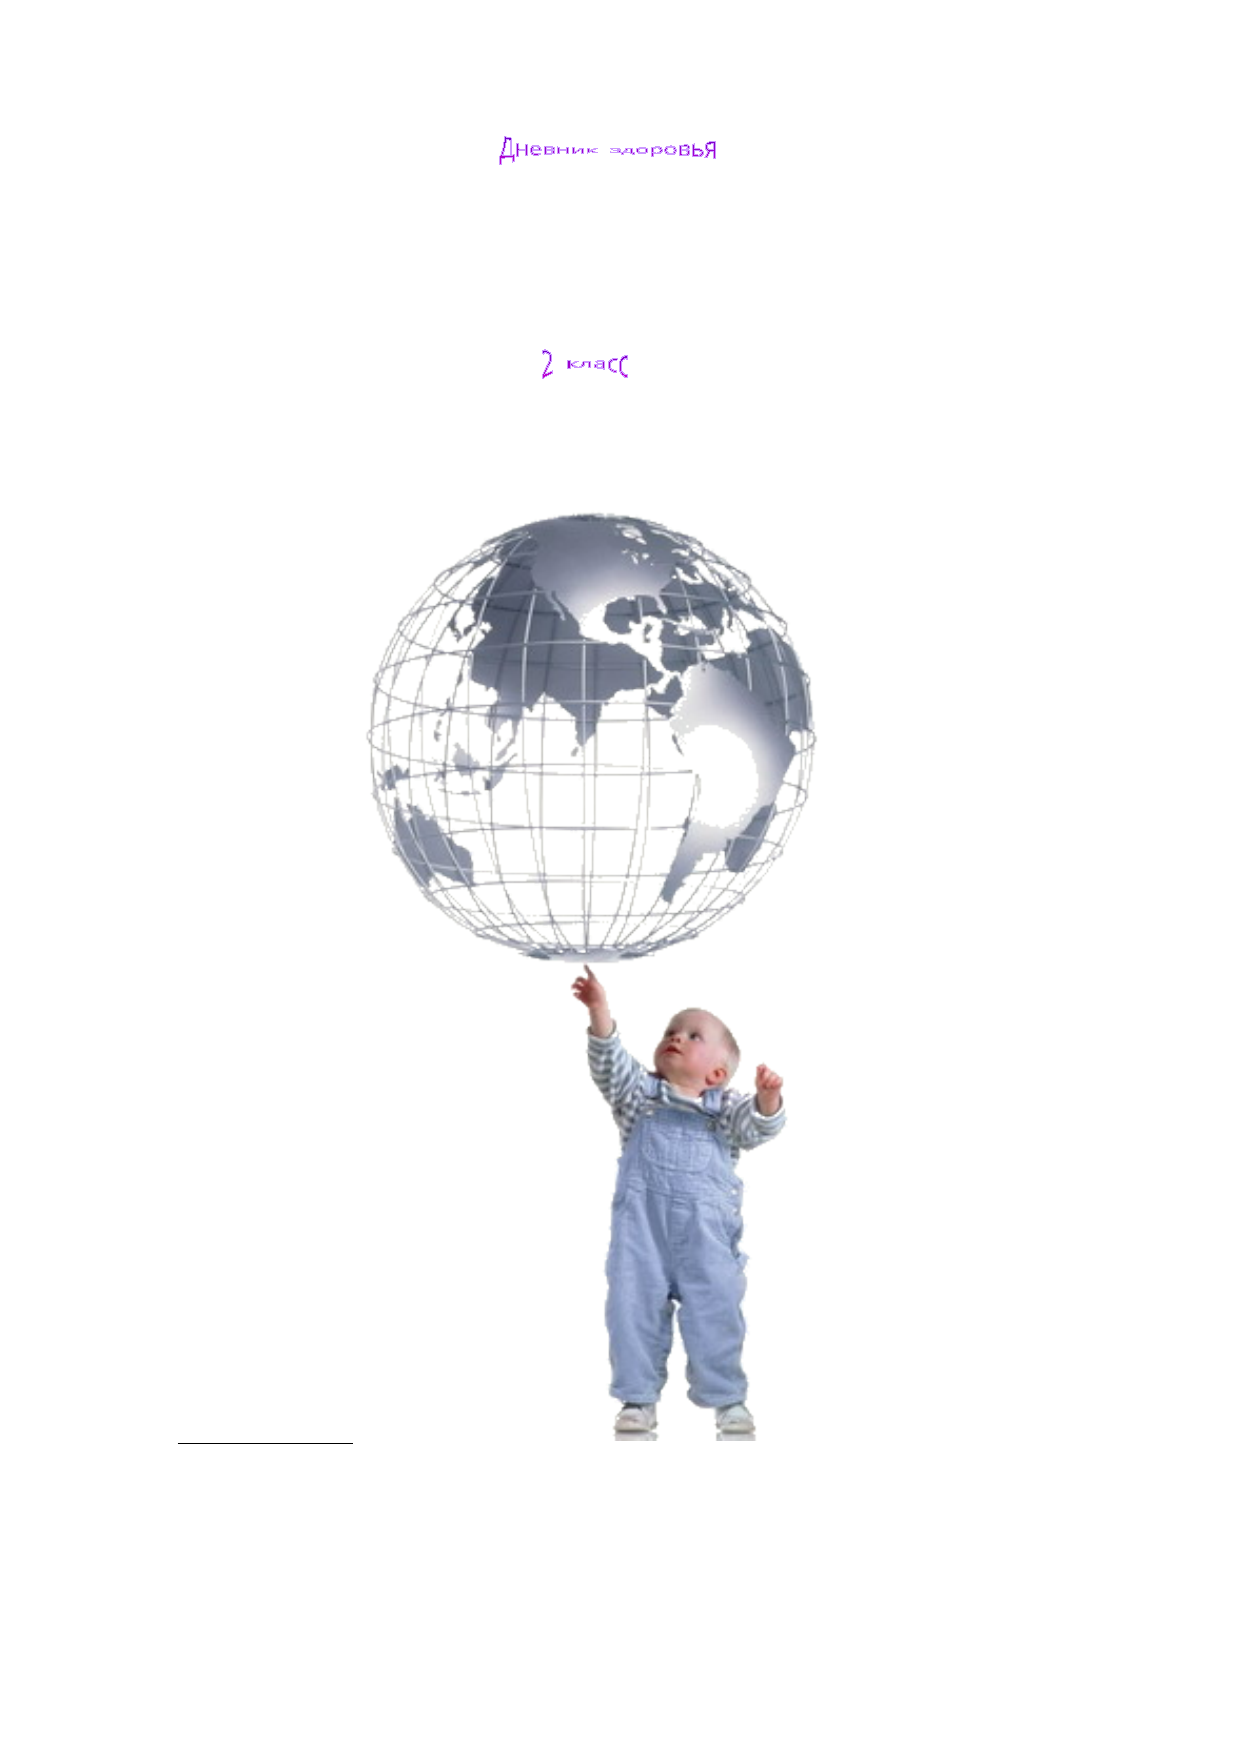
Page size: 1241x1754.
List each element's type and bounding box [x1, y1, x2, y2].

picture [352, 503, 845, 1441]
